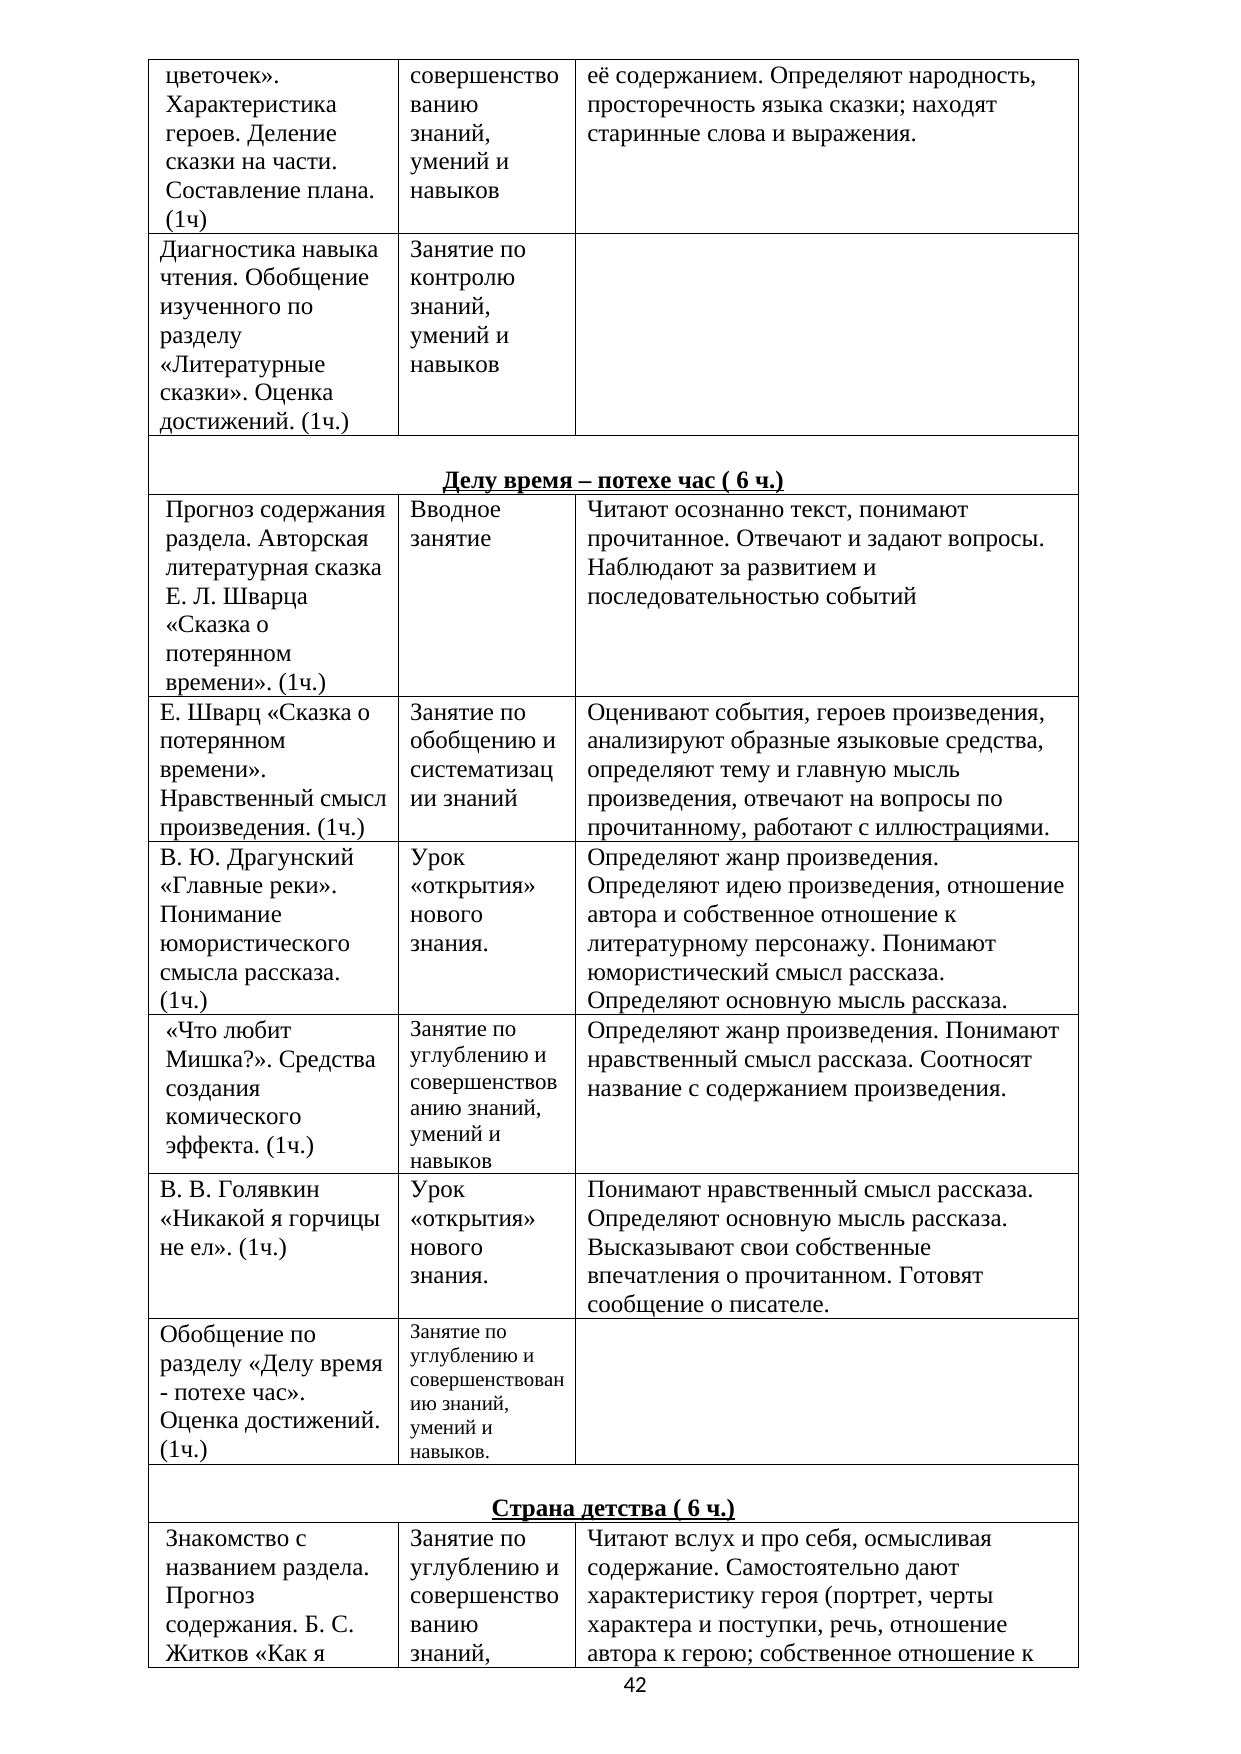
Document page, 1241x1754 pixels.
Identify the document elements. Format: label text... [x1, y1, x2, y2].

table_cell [399, 1523, 575, 1667]
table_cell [399, 60, 575, 233]
table_cell Занятие по контролю знаний, умений и навыков [399, 234, 575, 435]
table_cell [576, 1523, 1078, 1667]
table_cell Понимают нравственный смысл рассказа. Определяют основную мысль рассказа. Высказывают свои собственные впечатления о прочитанном. Готовят сообщение о писателе. [576, 1174, 1078, 1318]
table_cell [576, 60, 1078, 233]
table_cell Урок «открытия» нового знания. [399, 1174, 575, 1318]
table_cell [576, 234, 1078, 435]
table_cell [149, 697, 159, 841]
table_cell Занятие по углублению и совершенствованию знаний, умений и навыков. [399, 1319, 575, 1463]
table_cell Оценивают события, героев произведения, анализируют образные языковые средства, определяют тему и главную мысль произведения, отвечают на вопросы по прочитанному, работают с иллюстрациями. [576, 697, 1078, 841]
table_cell «Что любит Мишка?». Средства создания комического эффекта. (1ч.) [149, 1015, 398, 1173]
table_cell Делу время – потехе час ( 6 ч.) [149, 436, 1078, 493]
table_cell Урок «открытия» нового знания. [399, 842, 575, 1014]
table_cell Вводное занятие [399, 495, 575, 696]
table_cell Диагностика навыка чтения. Обобщение изученного по разделу «Литературные сказки». Оценка достижений. (1ч.) [149, 234, 398, 435]
table_cell Определяют жанр произведения. Определяют идею произведения, отношение автора и собственное отношение к литературному персонажу. Понимают юмористический смысл рассказа. Определяют основную мысль рассказа. [576, 842, 1078, 1014]
table_cell [576, 1319, 1078, 1463]
table_cell Страна детства ( 6 ч.) [149, 1465, 1078, 1522]
table_cell Определяют жанр произведения. Понимают нравственный смысл рассказа. Соотносят название с содержанием произведения. [576, 1015, 1078, 1173]
table_cell Читают осознанно текст, понимают прочитанное. Отвечают и задают вопросы. Наблюдают за развитием и последовательностью событий [576, 495, 1078, 696]
table_cell Занятие по углублению и совершенствованию знаний, умений и навыков [399, 1015, 575, 1173]
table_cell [149, 1523, 398, 1667]
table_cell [149, 60, 398, 233]
table_cell Занятие по обобщению и систематизации знаний [399, 697, 575, 841]
table_cell В. В. Голявкин «Никакой я горчицы не ел». (1ч.) [149, 1174, 398, 1318]
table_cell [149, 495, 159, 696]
